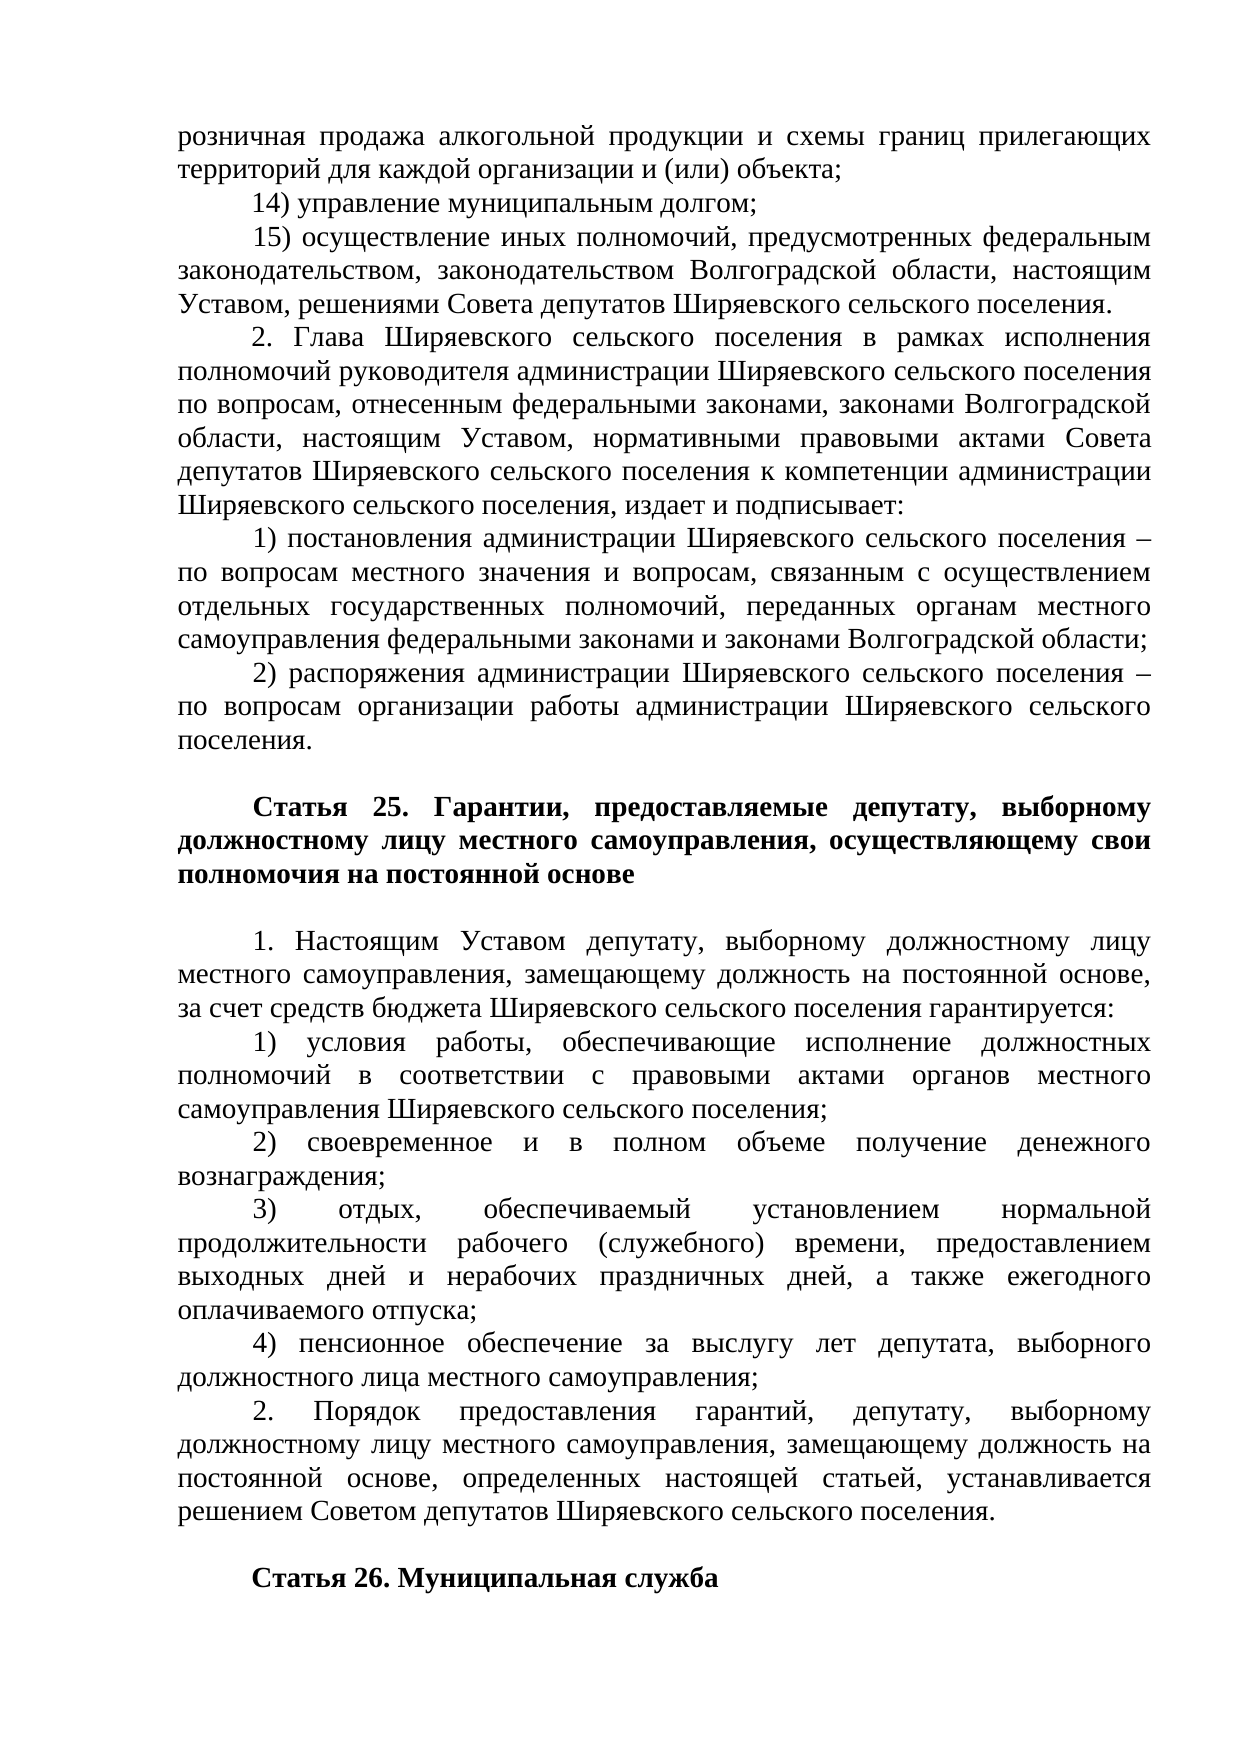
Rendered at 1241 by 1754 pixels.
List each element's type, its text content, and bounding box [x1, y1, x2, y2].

text 1) постановления администрации Ширяевского сельского поселения – по вопросам местного значения и вопросам, связанным с осуществлением отдельных государственных полномочий, переданных органам местного самоуправления федеральными законами и законами Волгоградской области; [177, 521, 1152, 655]
text Статья 25. Гарантии, предоставляемые депутату, выборному должностному лицу местного самоуправления, осуществляющему свои полномочия на постоянной основе [177, 789, 1152, 889]
text 2) своевременное и в полном объеме получение денежного вознаграждения; [177, 1124, 1152, 1191]
text 2. Порядок предоставления гарантий, депутату, выборному должностному лицу местного самоуправления, замещающему должность на постоянной основе, определенных настоящей статьей, устанавливается решением Советом депутатов Ширяевского сельского поселения. [177, 1393, 1152, 1527]
text 2) распоряжения администрации Ширяевского сельского поселения – по вопросам организации работы администрации Ширяевского сельского поселения. [177, 655, 1152, 755]
text 15) осуществление иных полномочий, предусмотренных федеральным законодательством, законодательством Волгоградской области, настоящим Уставом, решениями Совета депутатов Ширяевского сельского поселения. [177, 219, 1152, 319]
text 2. Глава Ширяевского сельского поселения в рамках исполнения полномочий руководителя администрации Ширяевского сельского поселения по вопросам, отнесенным федеральными законами, законами Волгоградской области, настоящим Уставом, нормативными правовыми актами Совета депутатов Ширяевского сельского поселения к компетенции администрации Ширяевского сельского поселения, издает и подписывает: [177, 319, 1152, 521]
text 3) отдых, обеспечиваемый установлением нормальной продолжительности рабочего (служебного) времени, предоставлением выходных дней и нерабочих праздничных дней, а также ежегодного оплачиваемого отпуска; [177, 1191, 1152, 1326]
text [177, 118, 1152, 185]
text Статья 26. Муниципальная служба [177, 1560, 1152, 1594]
text 4) пенсионное обеспечение за выслугу лет депутата, выборного должностного лица местного самоуправления; [177, 1326, 1152, 1393]
text 1) условия работы, обеспечивающие исполнение должностных полномочий в соответствии с правовыми актами органов местного самоуправления Ширяевского сельского поселения; [177, 1024, 1152, 1124]
text 14) управление муниципальным долгом; [177, 185, 1152, 219]
text 1. Настоящим Уставом депутату, выборному должностному лицу местного самоуправления, замещающему должность на постоянной основе, за счет средств бюджета Ширяевского сельского поселения гарантируется: [177, 923, 1152, 1024]
